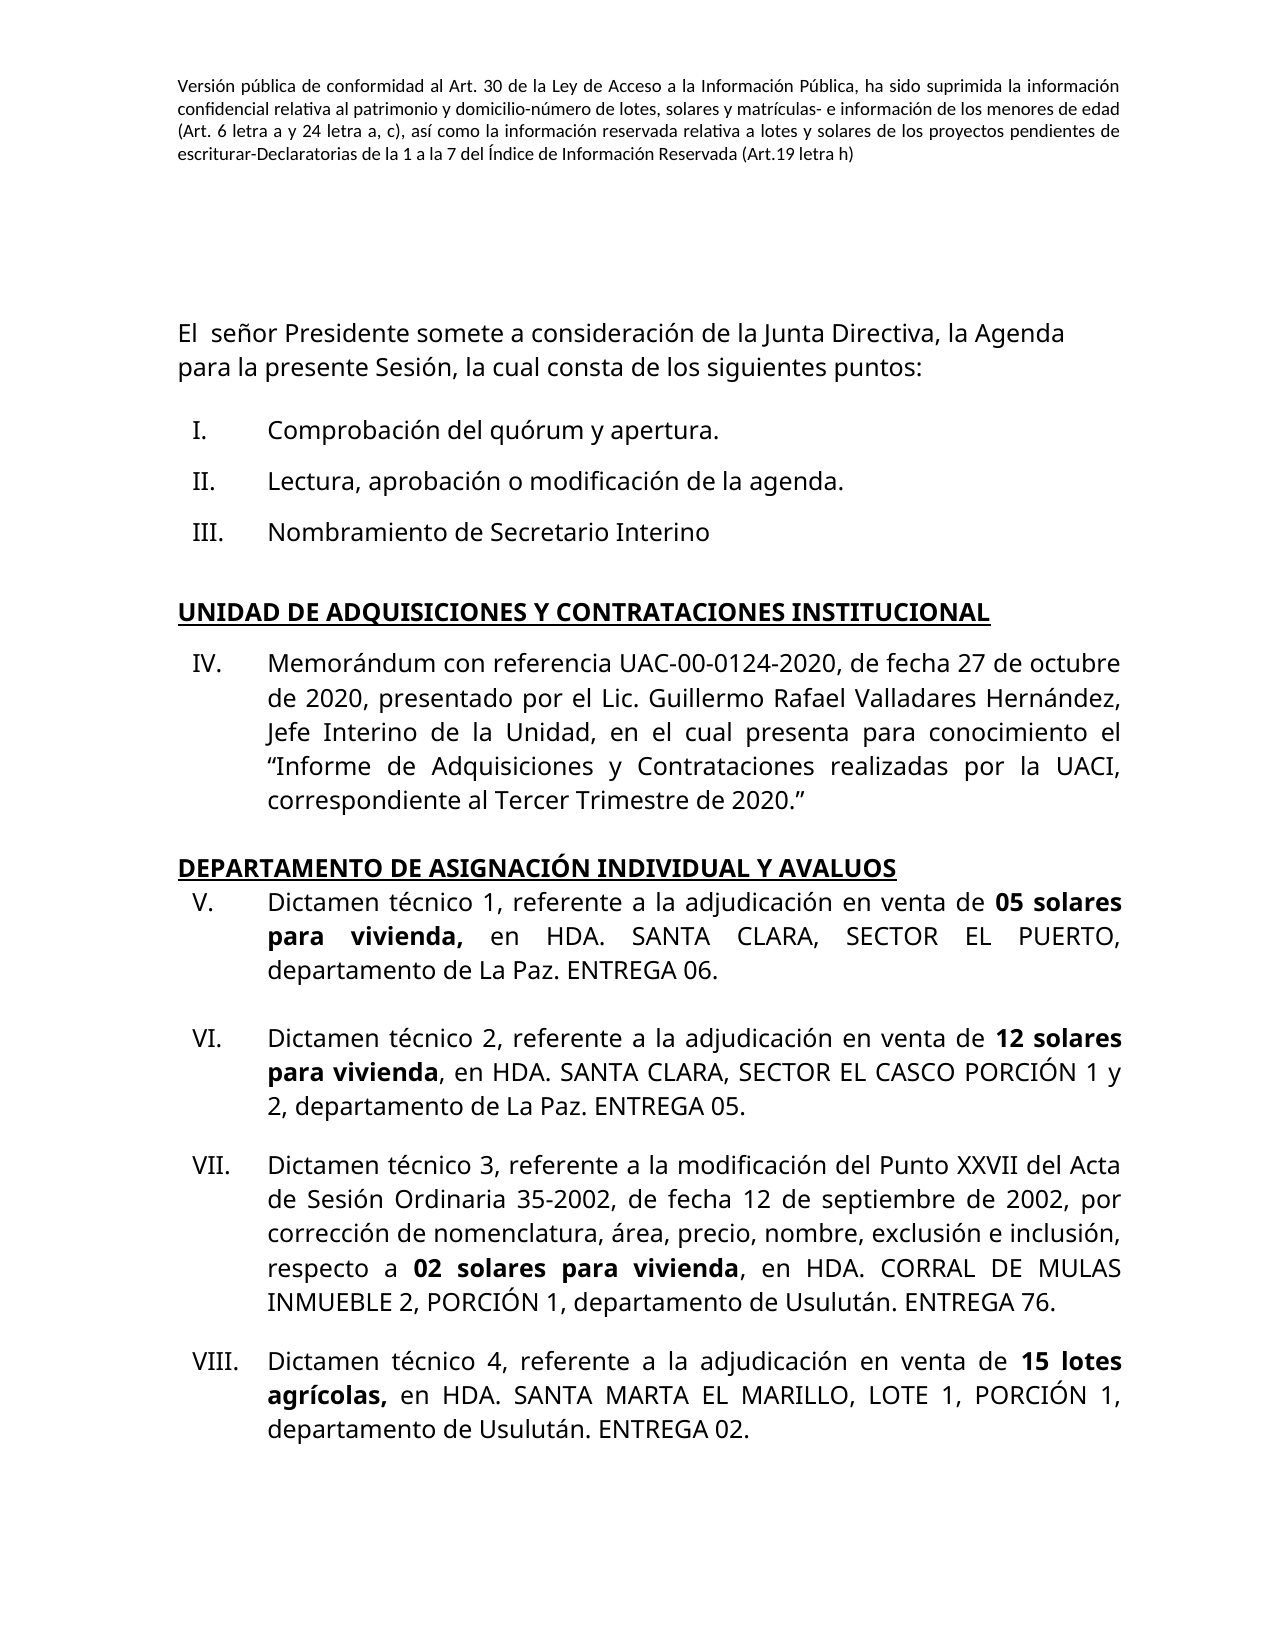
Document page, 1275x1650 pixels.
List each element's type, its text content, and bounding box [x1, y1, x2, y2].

list Dictamen técnico 3, referente a la modificación del Punto XXVII del Acta de Sesión Ordinaria 35-2002, de fecha 12 de septiembre de 2002, por corrección de nomenclatura, área, precio, nombre, exclusión e inclusión, respecto a 02 solares para vivienda, en HDA. CORRAL DE MULAS INMUEBLE 2, PORCIÓN 1, departamento de Usulután. ENTREGA 76. [192, 1148, 1122, 1318]
list Lectura, aprobación o modificación de la agenda. [192, 464, 1122, 498]
text El señor Presidente somete a consideración de la Junta Directiva, la Agenda para la presente Sesión, la cual consta de los siguientes puntos: [177, 316, 1122, 384]
list Nombramiento de Secretario Interino [192, 515, 1122, 549]
list Dictamen técnico 4, referente a la adjudicación en venta de 15 lotes agrícolas, en HDA. SANTA MARTA EL MARILLO, LOTE 1, PORCIÓN 1, departamento de Usulután. ENTREGA 02. [192, 1343, 1122, 1446]
text DEPARTAMENTO DE ASIGNACIÓN INDIVIDUAL Y AVALUOS [177, 851, 1122, 884]
list Dictamen técnico 1, referente a la adjudicación en venta de 05 solares para vivienda, en HDA. SANTA CLARA, SECTOR EL PUERTO, departamento de La Paz. ENTREGA 06. [192, 884, 1122, 987]
list Memorándum con referencia UAC-00-0124-2020, de fecha 27 de octubre de 2020, presentado por el Lic. Guillermo Rafael Valladares Hernández, Jefe Interino de la Unidad, en el cual presenta para conocimiento el “Informe de Adquisiciones y Contrataciones realizadas por la UACI, correspondiente al Tercer Trimestre de 2020.” [192, 646, 1122, 816]
list Dictamen técnico 2, referente a la adjudicación en venta de 12 solares para vivienda, en HDA. SANTA CLARA, SECTOR EL CASCO PORCIÓN 1 y 2, departamento de La Paz. ENTREGA 05. [192, 1021, 1122, 1123]
text UNIDAD DE ADQUISICIONES Y CONTRATACIONES INSTITUCIONAL [177, 595, 1122, 629]
list Comprobación del quórum y apertura. [192, 413, 1122, 447]
